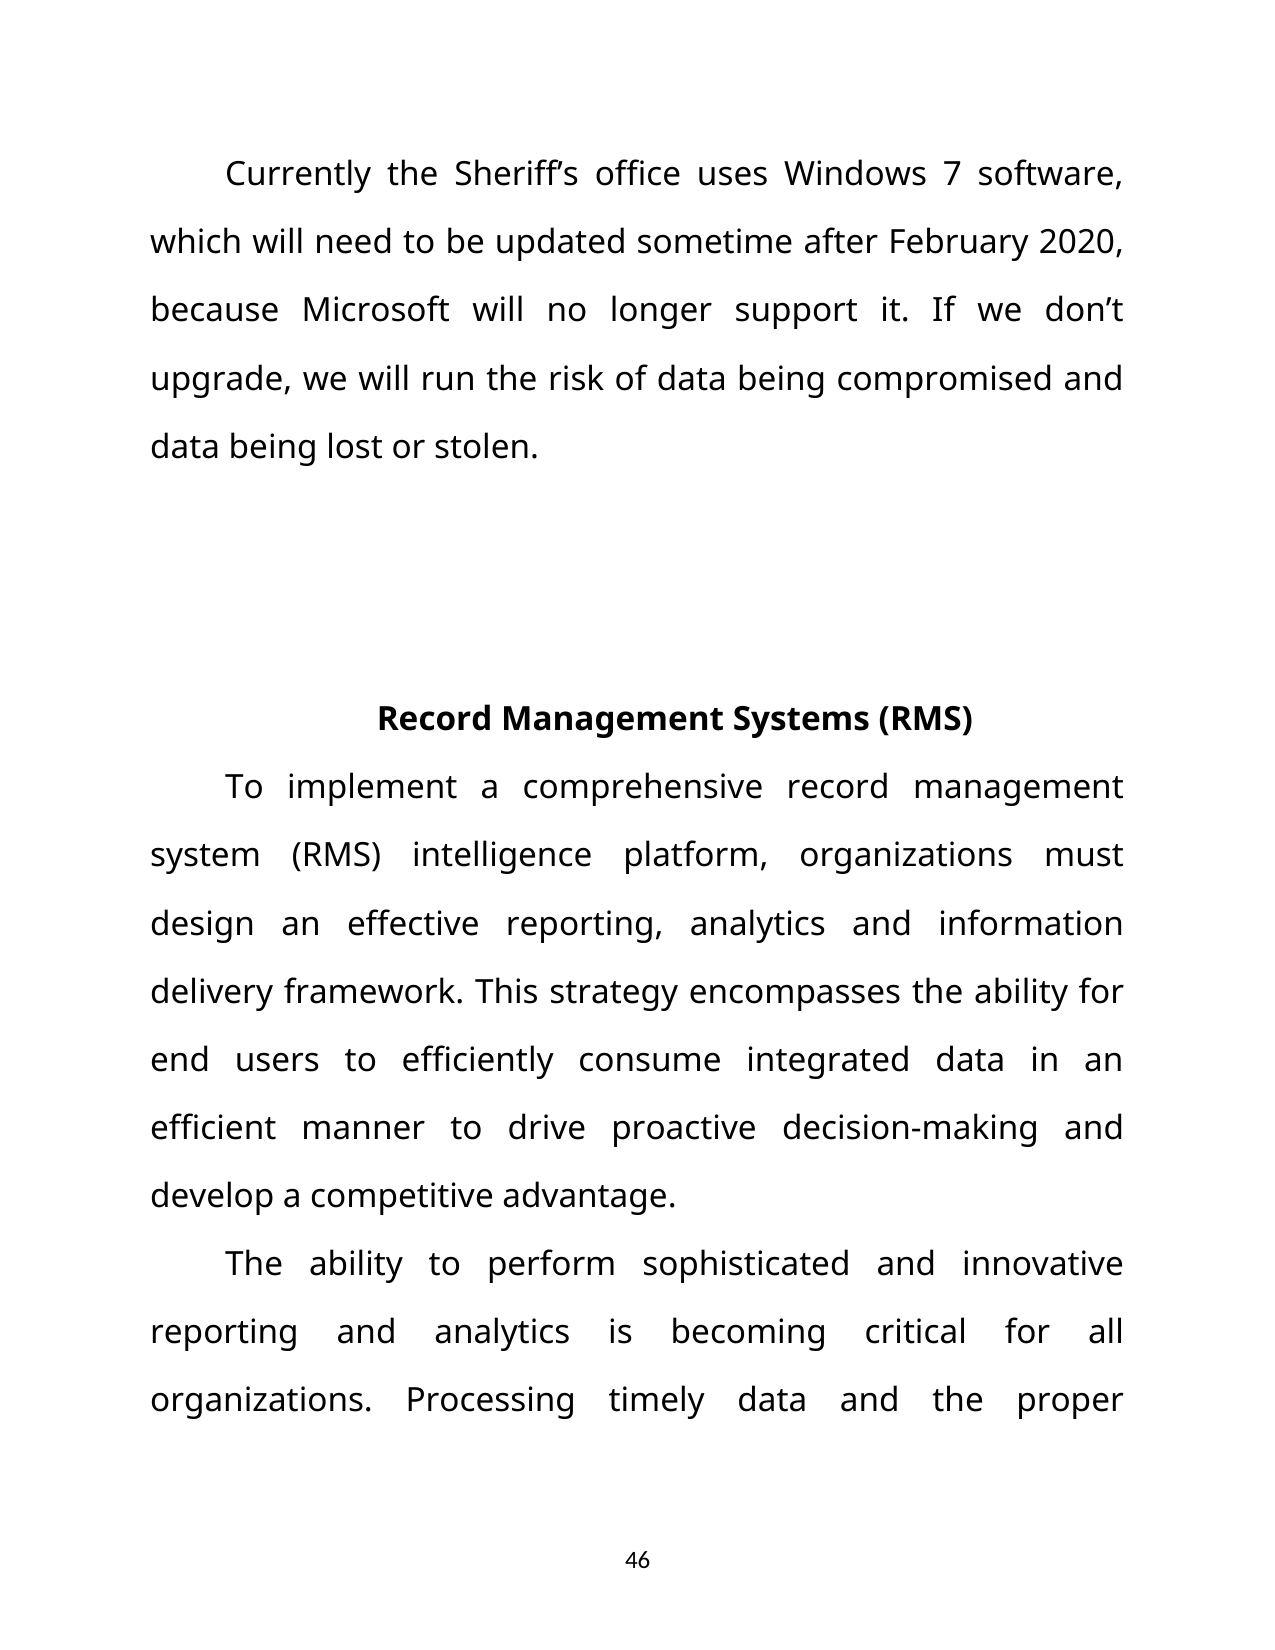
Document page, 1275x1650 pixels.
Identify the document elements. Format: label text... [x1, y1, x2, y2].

text Currently the Sheriff’s office uses Windows 7 software, which will need to be updated sometime after February 2020, because Microsoft will no longer support it. If we don’t upgrade, we will run the risk of data being compromised and data being lost or stolen. [150, 150, 1125, 468]
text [150, 1240, 1125, 1422]
text Record Management Systems (RMS) [150, 695, 1125, 740]
text To implement a comprehensive record management system (RMS) intelligence platform, organizations must design an effective reporting, analytics and information delivery framework. This strategy encompasses the ability for end users to efficiently consume integrated data in an efficient manner to drive proactive decision-making and develop a competitive advantage. [150, 763, 1125, 1217]
